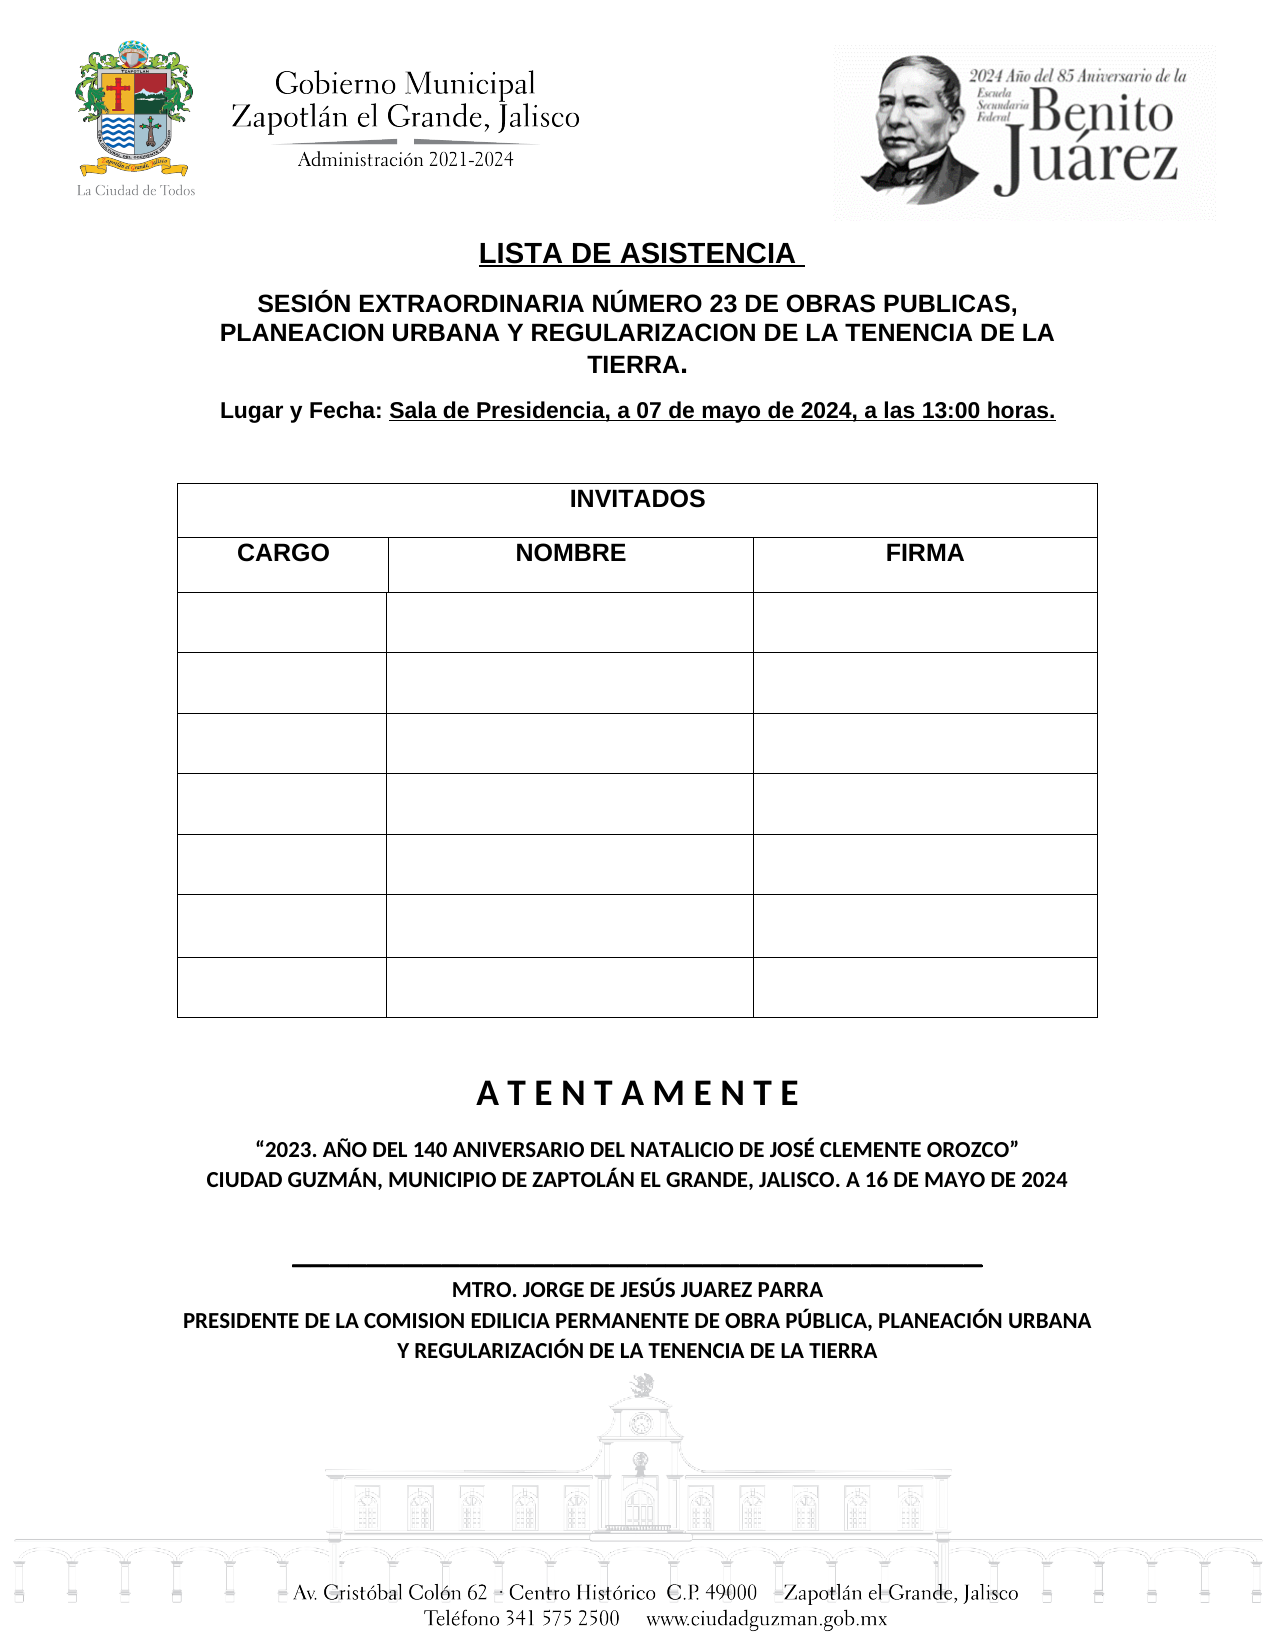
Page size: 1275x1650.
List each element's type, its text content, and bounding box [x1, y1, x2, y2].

table_cell [754, 835, 1097, 894]
table_cell [754, 895, 1097, 957]
table_cell [178, 774, 386, 833]
table_cell FIRMA [754, 538, 1097, 592]
text LISTA DE ASISTENCIA [177, 236, 1098, 270]
picture [0, 1353, 1275, 1650]
table_cell [178, 835, 386, 894]
table_cell [178, 958, 386, 1017]
table_cell [754, 774, 1097, 833]
table_cell [387, 958, 753, 1017]
table_cell [178, 895, 386, 957]
table_cell [387, 714, 753, 773]
table_cell [754, 714, 1097, 773]
table_cell NOMBRE [389, 538, 753, 592]
table_cell [178, 714, 386, 773]
text CIUDAD GUZMÁN, MUNICIPIO DE ZAPTOLÁN EL GRANDE, JALISCO. A 16 DE MAYO DE 2024 [177, 1166, 1098, 1194]
table_cell [754, 653, 1097, 713]
text A T E N T A M E N T E [177, 1069, 1098, 1115]
table_cell [387, 653, 753, 713]
picture [0, 0, 1272, 251]
table_cell [178, 653, 386, 713]
text “2023. AÑO DEL 140 ANIVERSARIO DEL NATALICIO DE JOSÉ CLEMENTE OROZCO” [177, 1135, 1098, 1163]
table_cell [178, 593, 386, 652]
text PRESIDENTE DE LA COMISION EDILICIA PERMANENTE DE OBRA PÚBLICA, PLANEACIÓN URBANA Y REGULARIZACIÓN DE LA TENENCIA DE LA TIERRA [177, 1306, 1098, 1364]
text Lugar y Fecha: Sala de Presidencia, a 07 de mayo de 2024, a las 13:00 horas. [177, 397, 1098, 423]
table_header INVITADOS [178, 484, 1097, 537]
table_cell [387, 774, 753, 833]
text SESIÓN EXTRAORDINARIA NÚMERO 23 DE OBRAS PUBLICAS, PLANEACION URBANA Y REGULARIZACION DE LA TENENCIA DE LA TIERRA. [177, 289, 1098, 380]
text MTRO. JORGE DE JESÚS JUAREZ PARRA [177, 1276, 1098, 1303]
table_cell CARGO [178, 538, 388, 592]
table_cell [387, 895, 753, 957]
table_cell [754, 593, 1097, 652]
table_cell [754, 958, 1097, 1017]
table_cell [387, 593, 753, 652]
text _____________________________________ [177, 1226, 1098, 1272]
table_cell [387, 835, 753, 894]
